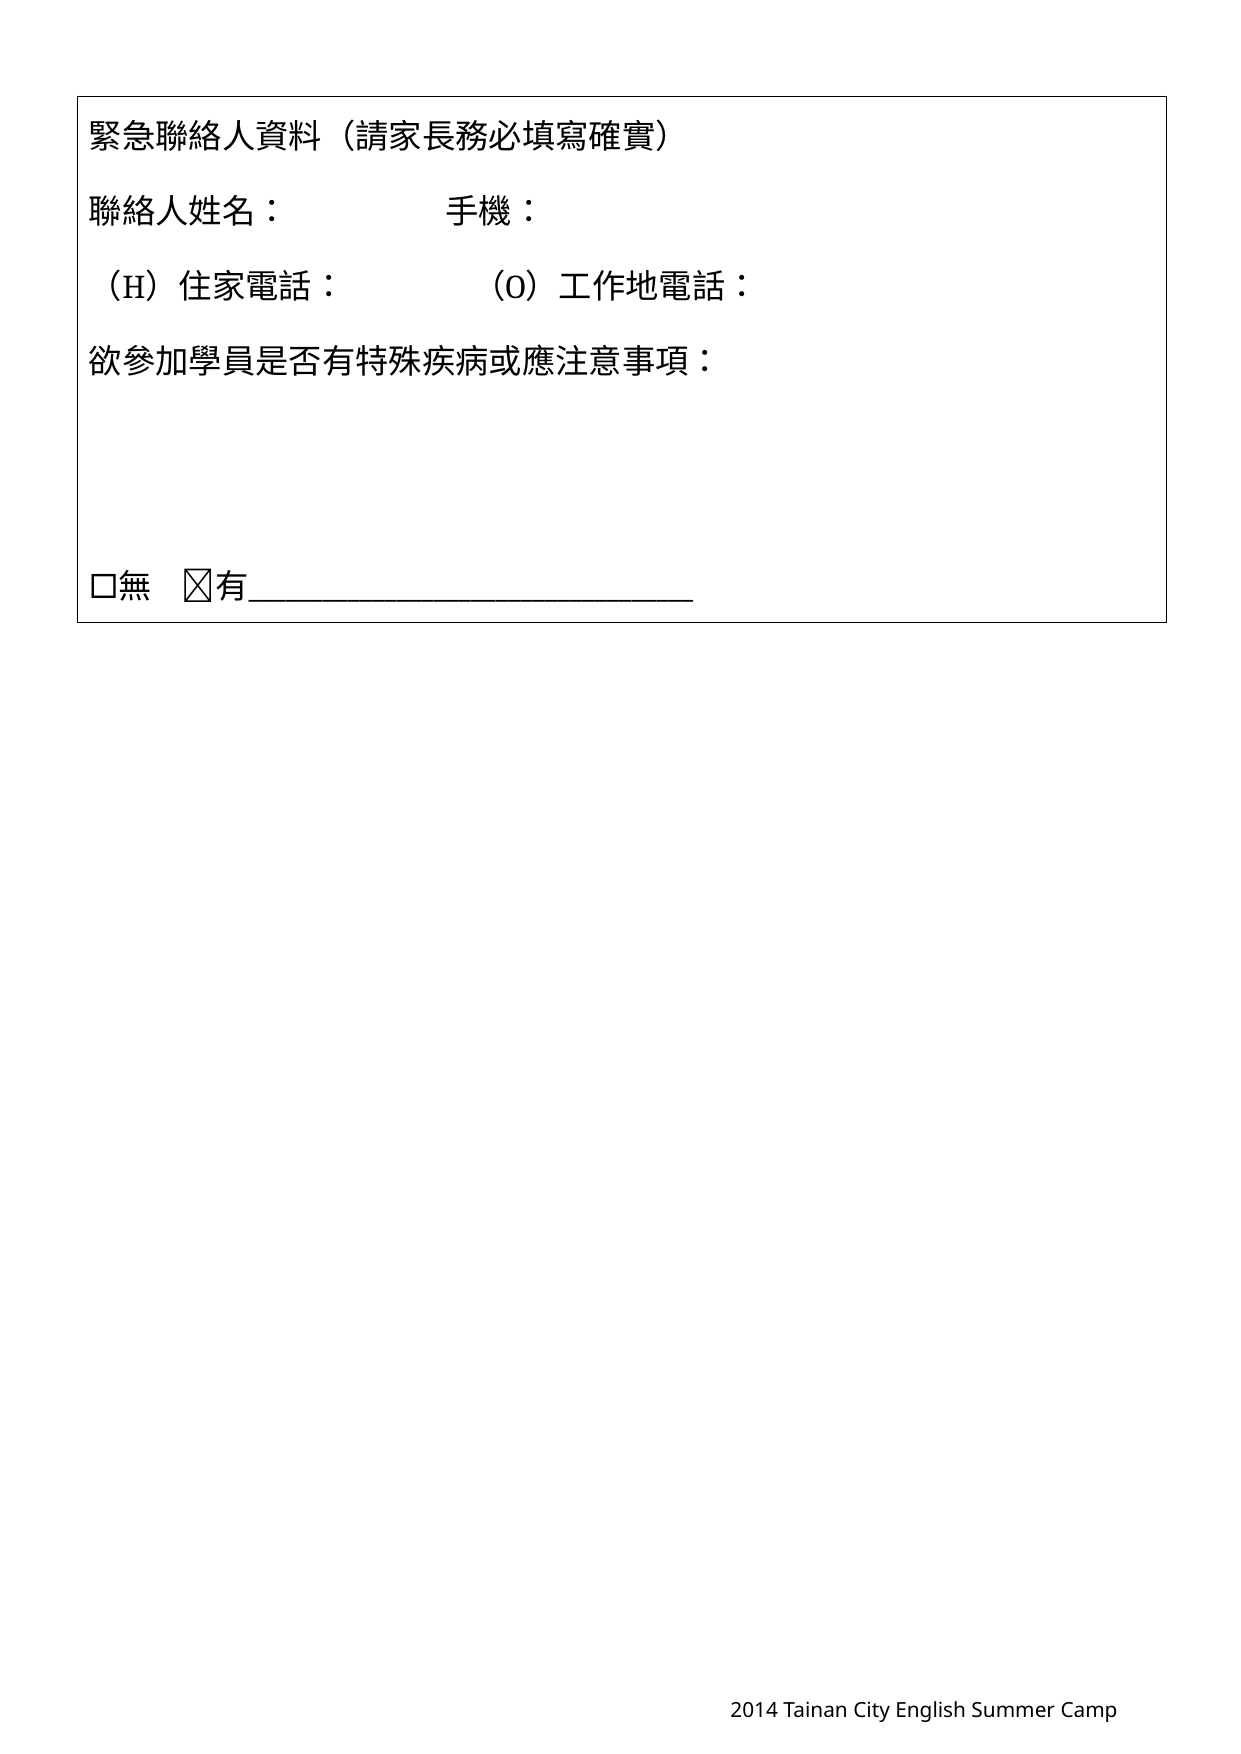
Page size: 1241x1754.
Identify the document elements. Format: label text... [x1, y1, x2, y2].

table_cell 緊急聯絡人資料（請家長務必填寫確實） 聯絡人姓名： 手機： （H）住家電話： （O）工作地電話： 欲參加學員是否有特殊疾病或應注意事項： 無 有____________________________________ [78, 97, 1166, 622]
